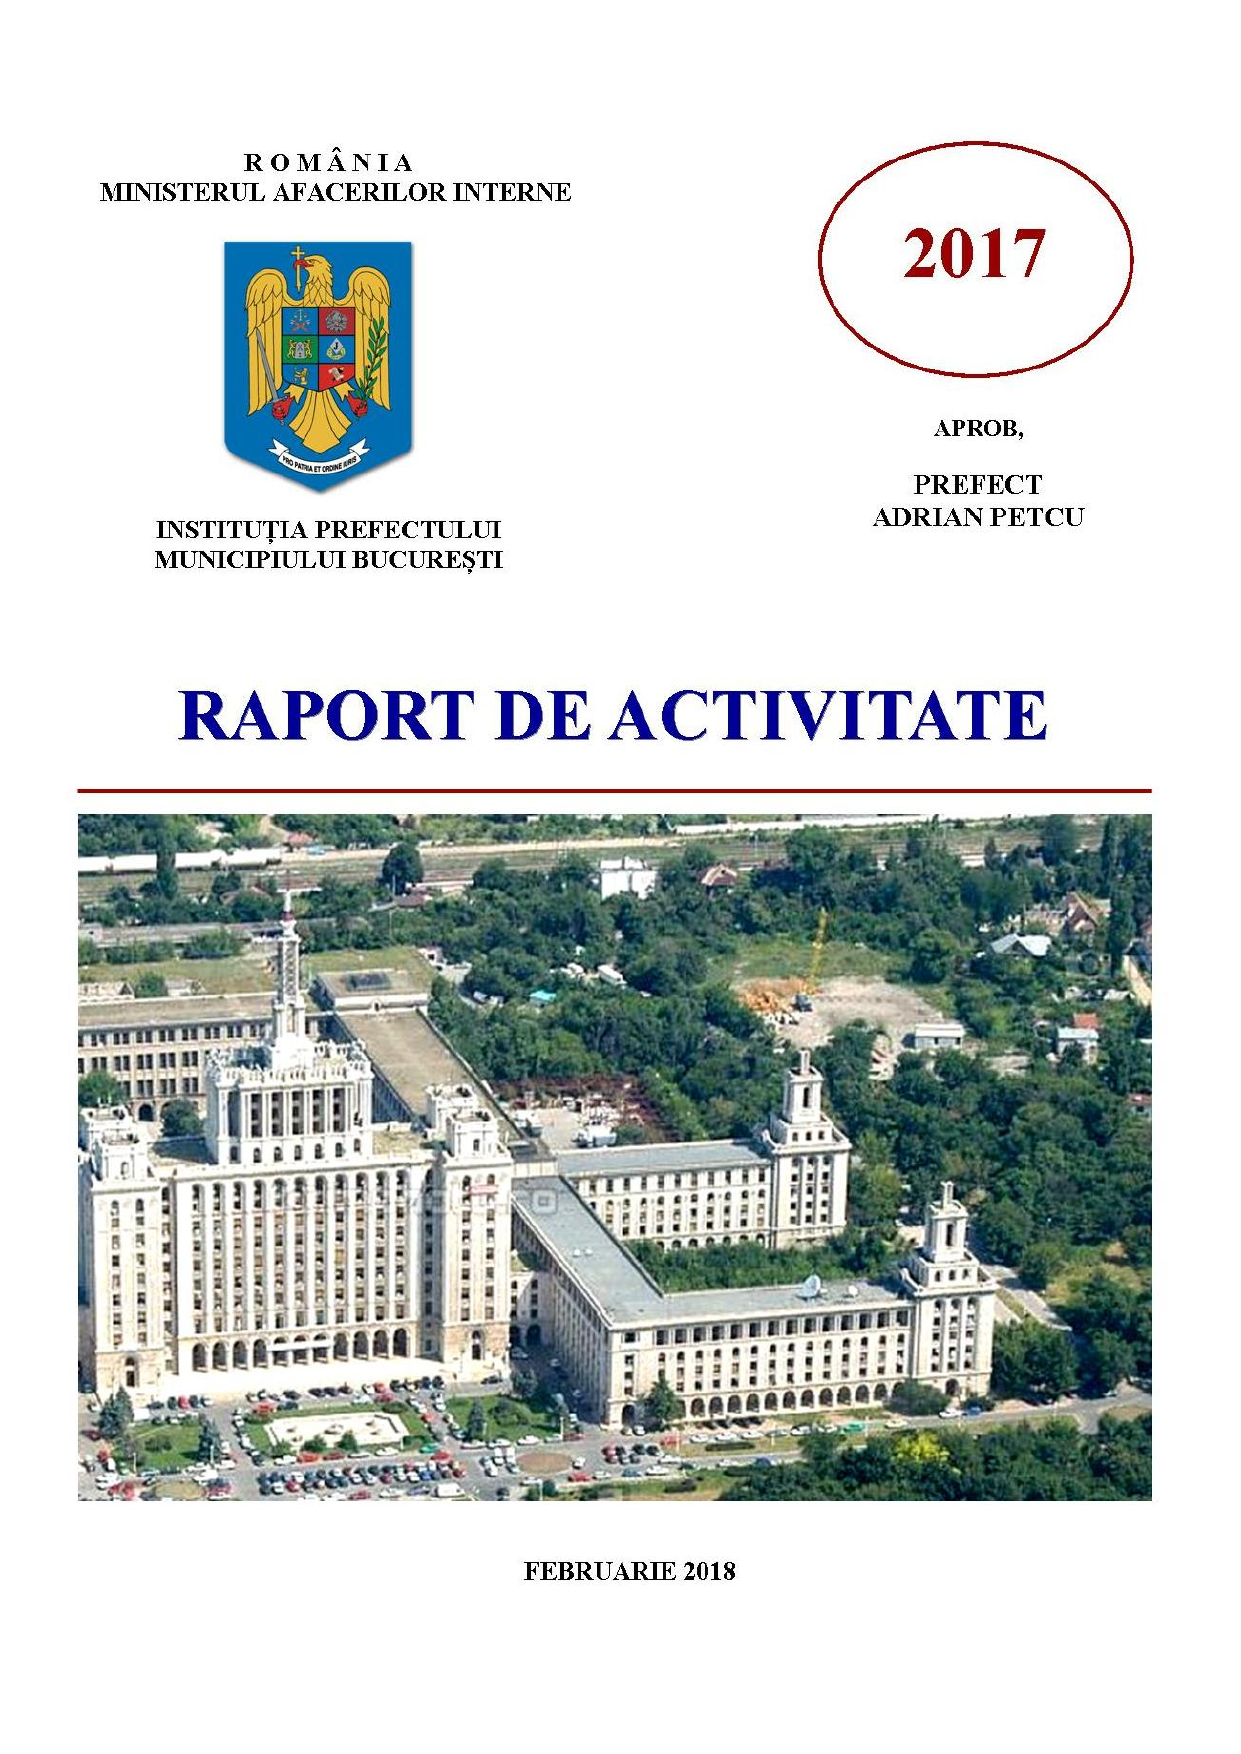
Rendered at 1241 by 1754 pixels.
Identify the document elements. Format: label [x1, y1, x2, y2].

picture [29, 97, 1193, 1623]
